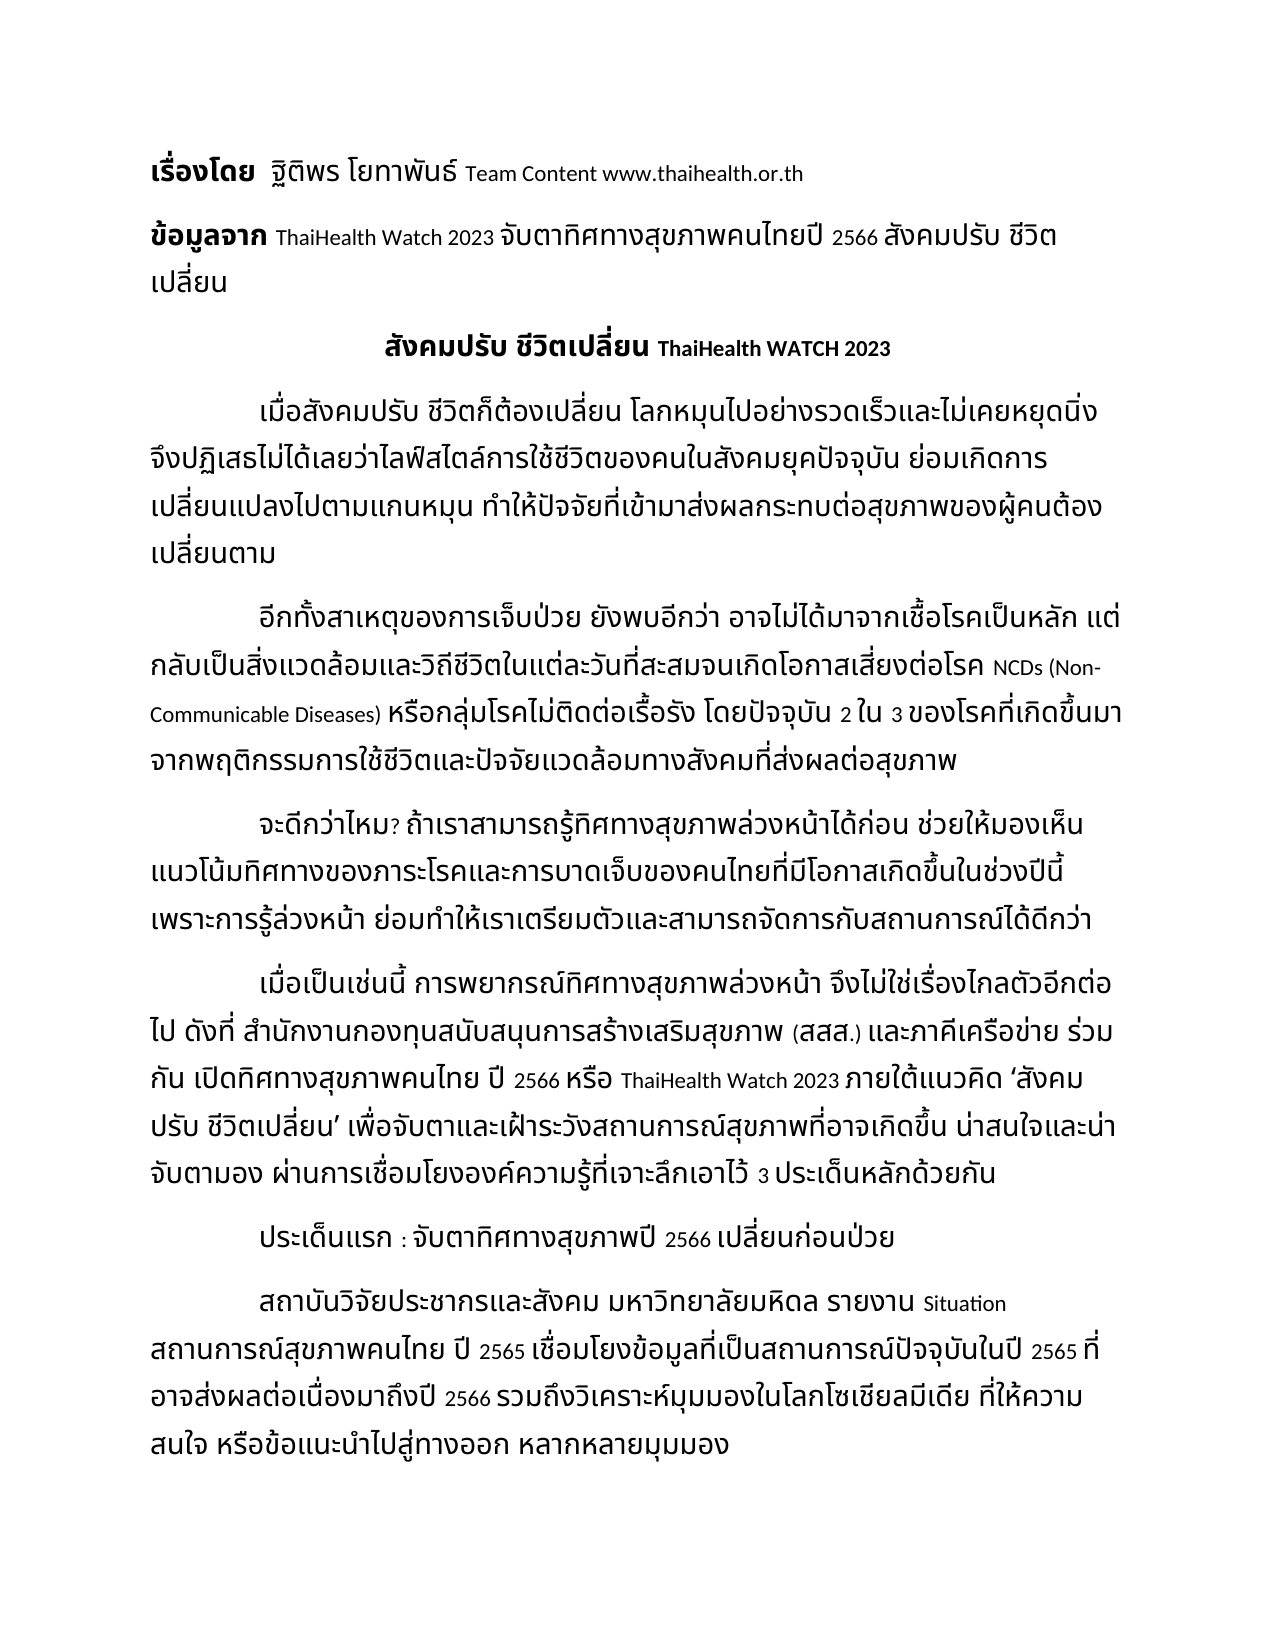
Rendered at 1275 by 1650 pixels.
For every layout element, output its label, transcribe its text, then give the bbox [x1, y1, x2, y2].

text เมื่อเป็นเช่นนี้ การพยากรณ์ทิศทางสุขภาพล่วงหน้า จึงไม่ใช่เรื่องไกลตัวอีกต่อไป ดังที่ สำนักงานกองทุนสนับสนุนการสร้างเสริมสุขภาพ (สสส.) และภาคีเครือข่าย ร่วมกัน เปิดทิศทางสุขภาพคนไทย ปี 2566 หรือ ThaiHealth Watch 2023 ภายใต้แนวคิด ‘สังคมปรับ ชีวิตเปลี่ยน’ เพื่อจับตาและเฝ้าระวังสถานการณ์สุขภาพที่อาจเกิดขึ้น น่าสนใจและน่าจับตามอง ผ่านการเชื่อมโยงองค์ความรู้ที่เจาะลึกเอาไว้ 3 ประเด็นหลักด้วยกัน [150, 962, 1125, 1197]
text อีกทั้งสาเหตุของการเจ็บป่วย ยังพบอีกว่า อาจไม่ได้มาจากเชื้อโรคเป็นหลัก แต่กลับเป็นสิ่งแวดล้อมและวิถีชีวิตในแต่ละวันที่สะสมจนเกิดโอกาสเสี่ยงต่อโรค NCDs (Non-Communicable Diseases) หรือกลุ่มโรคไม่ติดต่อเรื้อรัง โดยปัจจุบัน 2 ใน 3 ของโรคที่เกิดขึ้นมาจากพฤติกรรมการใช้ชีวิตและปัจจัยแวดล้อมทางสังคมที่ส่งผลต่อสุขภาพ [150, 597, 1125, 783]
text ประเด็นแรก : จับตาทิศทางสุขภาพปี 2566 เปลี่ยนก่อนป่วย [150, 1217, 1125, 1261]
text สถาบันวิจัยประชากรและสังคม มหาวิทยาลัยมหิดล รายงาน Situation สถานการณ์สุขภาพคนไทย ปี 2565 เชื่อมโยงข้อมูลที่เป็นสถานการณ์ปัจจุบันในปี 2565 ที่อาจส่งผลต่อเนื่องมาถึงปี 2566 รวมถึงวิเคราะห์มุมมองในโลกโซเชียลมีเดีย ที่ให้ความสนใจ หรือข้อแนะนำไปสู่ทางออก หลากหลายมุมมอง [150, 1281, 1125, 1467]
text ข้อมูลจาก ThaiHealth Watch 2023 จับตาทิศทางสุขภาพคนไทยปี 2566 สังคมปรับ ชีวิตเปลี่ยน [150, 214, 1125, 306]
text เรื่องโดย ฐิติพร โยทาพันธ์ Team Content www.thaihealth.or.th [150, 150, 1125, 194]
text เมื่อสังคมปรับ ชีวิตก็ต้องเปลี่ยน โลกหมุนไปอย่างรวดเร็วและไม่เคยหยุดนิ่ง จึงปฏิเสธไม่ได้เลยว่าไลฟ์สไตล์การใช้ชีวิตของคนในสังคมยุคปัจจุบัน ย่อมเกิดการเปลี่ยนแปลงไปตามแกนหมุน ทำให้ปัจจัยที่เข้ามาส่งผลกระทบต่อสุขภาพของผู้คนต้องเปลี่ยนตาม [150, 390, 1125, 577]
text สังคมปรับ ชีวิตเปลี่ยน ThaiHealth WATCH 2023 [150, 326, 1125, 370]
text จะดีกว่าไหม? ถ้าเราสามารถรู้ทิศทางสุขภาพล่วงหน้าได้ก่อน ช่วยให้มองเห็นแนวโน้มทิศทางของภาระโรคและการบาดเจ็บของคนไทยที่มีโอกาสเกิดขึ้นในช่วงปีนี้ เพราะการรู้ล่วงหน้า ย่อมทำให้เราเตรียมตัวและสามารถจัดการกับสถานการณ์ได้ดีกว่า [150, 803, 1125, 942]
